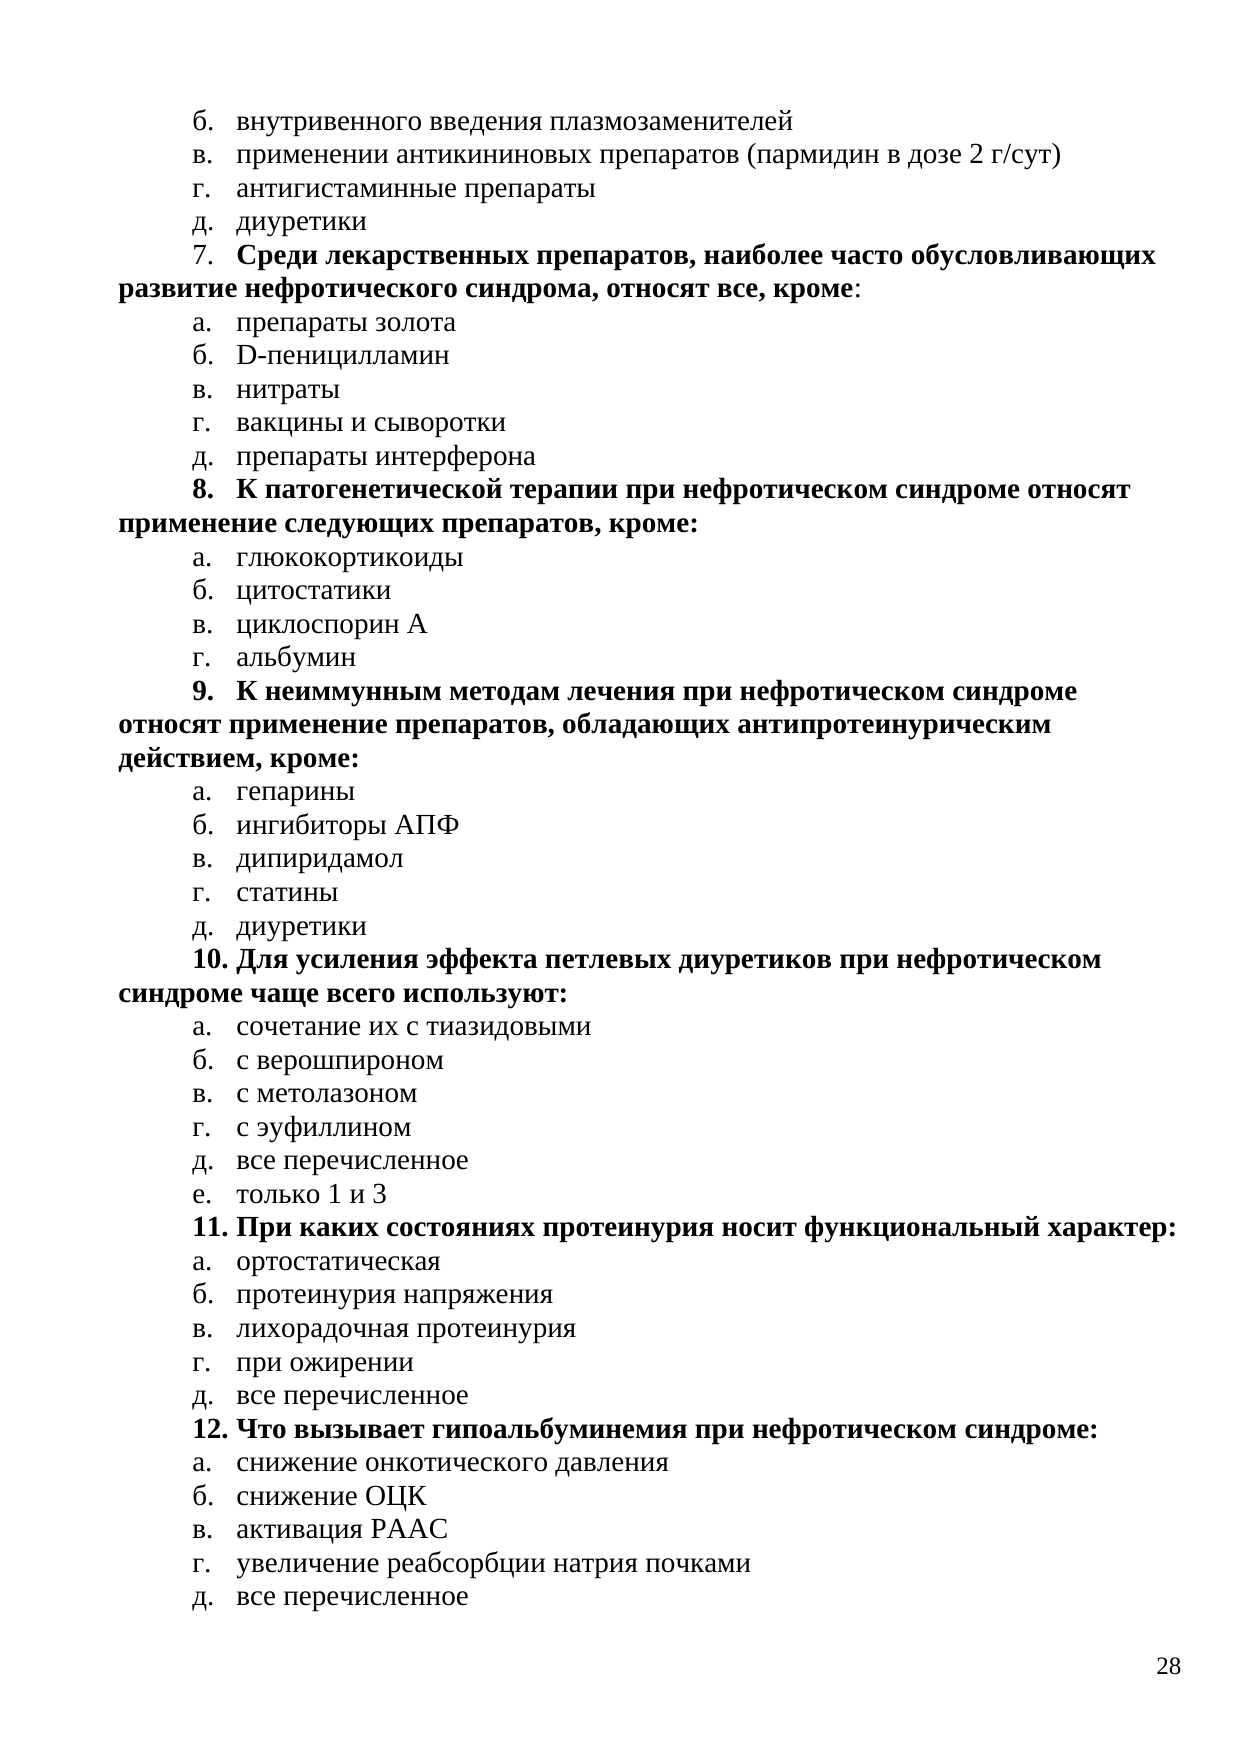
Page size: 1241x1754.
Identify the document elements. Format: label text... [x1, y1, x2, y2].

list При каких состояниях протеинурия носит функциональный характер: [118, 1209, 1181, 1243]
list глюкокортикоиды [118, 539, 1181, 572]
list Что вызывает гипоальбуминемия при нефротическом синдроме: [118, 1411, 1181, 1444]
list с верошпироном [118, 1042, 1181, 1075]
list К неиммунным методам лечения при нефротическом синдроме относят применение препаратов, обладающих антипротеинурическим действием, кроме: [118, 673, 1181, 773]
list снижение онкотического давления [118, 1444, 1181, 1478]
list ингибиторы АПФ [118, 807, 1181, 841]
list снижение ОЦК [118, 1478, 1181, 1511]
list при ожирении [118, 1344, 1181, 1377]
list альбумин [118, 639, 1181, 673]
list ортостатическая [118, 1243, 1181, 1277]
list лихорадочная протеинурия [118, 1310, 1181, 1344]
list все перечисленное [118, 1142, 1181, 1176]
list антигистаминные препараты [118, 170, 1181, 203]
list цитостатики [118, 572, 1181, 606]
list все перечисленное [118, 1377, 1181, 1411]
list препараты интерферона [118, 438, 1181, 472]
list D-пеницилламин [118, 337, 1181, 371]
list К патогенетической терапии при нефротическом синдроме относят применение следующих препаратов, кроме: [118, 472, 1181, 539]
list нитраты [118, 371, 1181, 404]
list с эуфиллином [118, 1109, 1181, 1142]
list Для усиления эффекта петлевых диуретиков при нефротическом синдроме чаще всего используют: [118, 941, 1181, 1008]
list гепарины [118, 773, 1181, 807]
list сочетание их с тиазидовыми [118, 1008, 1181, 1042]
list вакцины и сыворотки [118, 404, 1181, 438]
list протеинурия напряжения [118, 1277, 1181, 1310]
list внутривенного введения плазмозаменителей [118, 103, 1181, 136]
list диуретики [118, 908, 1181, 941]
list дипиридамол [118, 841, 1181, 874]
list Среди лекарственных препаратов, наиболее часто обусловливающих развитие нефротического синдрома, относят все, кроме: [118, 237, 1181, 304]
list активация РААС [118, 1511, 1181, 1545]
list препараты золота [118, 304, 1181, 337]
list только 1 и 3 [118, 1176, 1181, 1209]
list циклоспорин А [118, 606, 1181, 639]
list увеличение реабсорбции натрия почками [118, 1545, 1181, 1578]
list с метолазоном [118, 1075, 1181, 1109]
list диуретики [118, 203, 1181, 237]
list применении антикининовых препаратов (пармидин в дозе 2 г/сут) [118, 136, 1181, 170]
list все перечисленное [118, 1578, 1181, 1612]
list статины [118, 874, 1181, 908]
